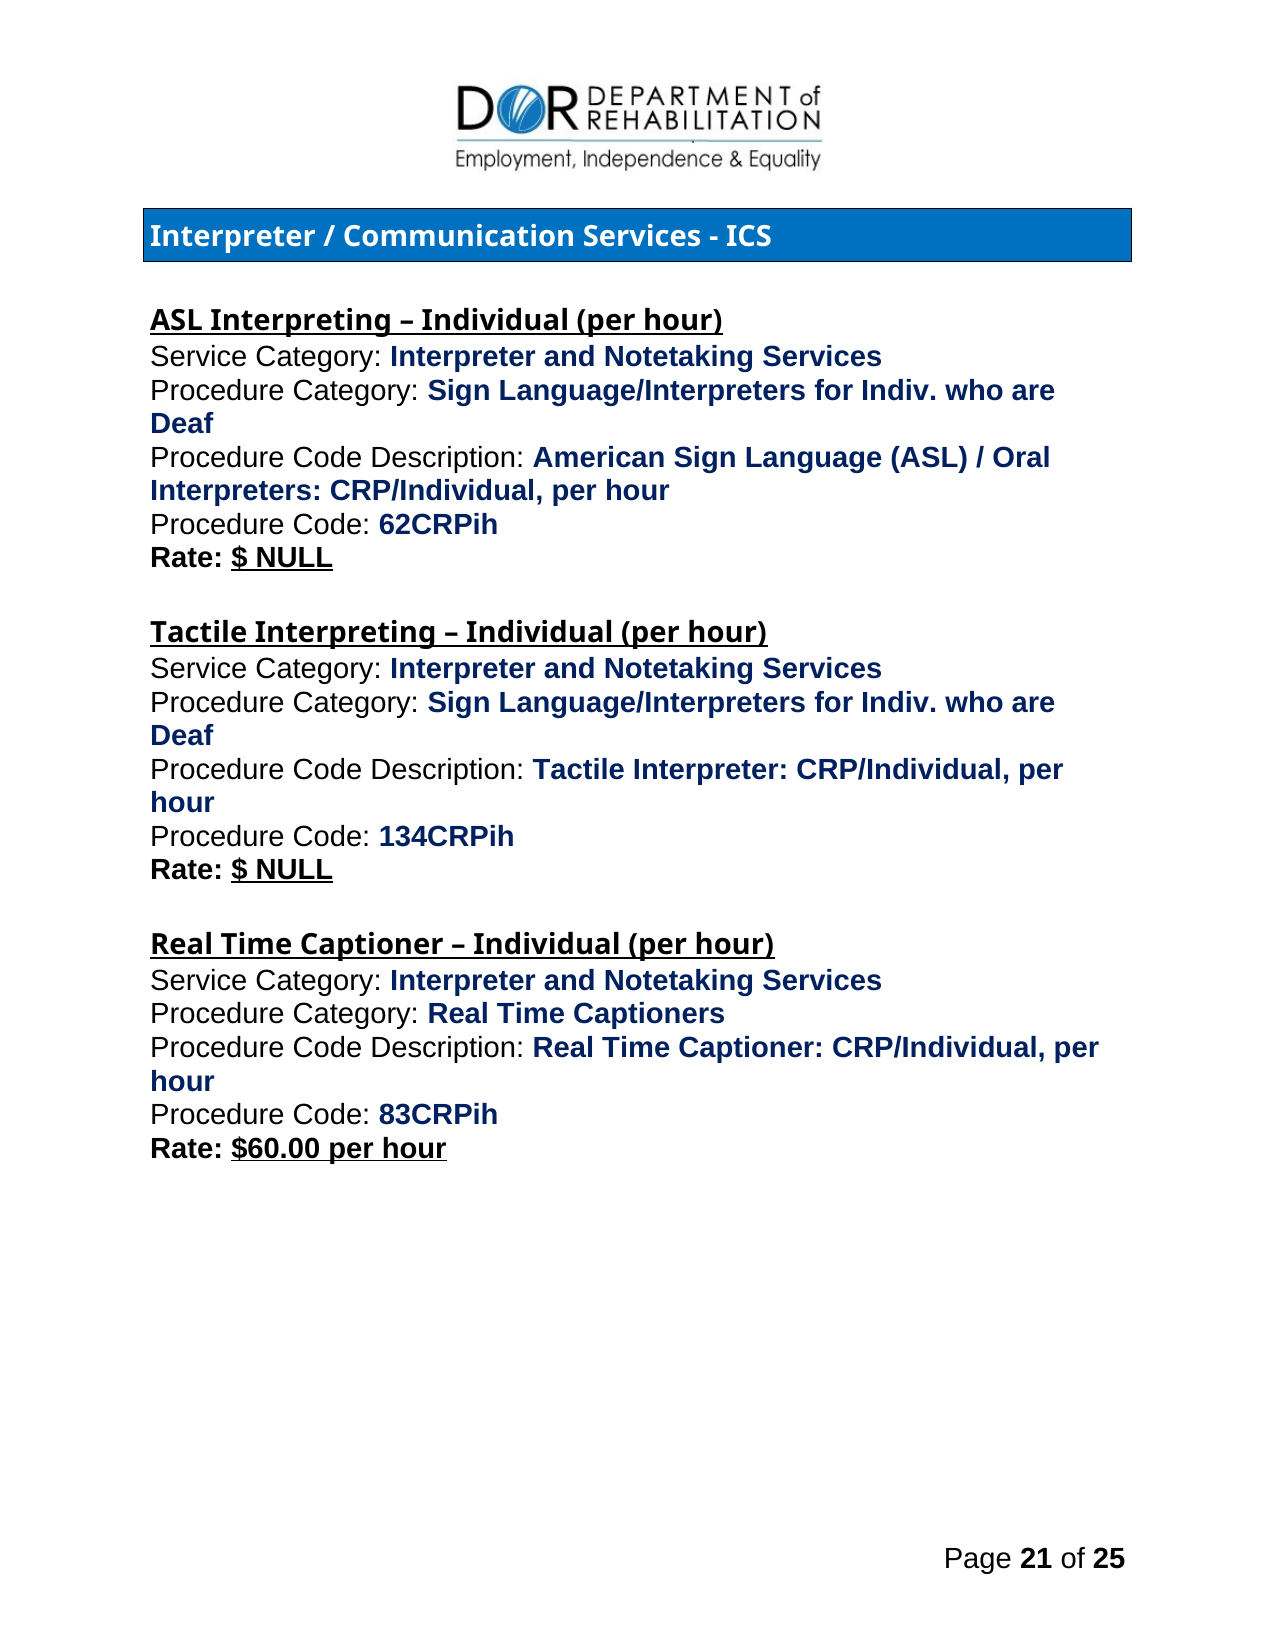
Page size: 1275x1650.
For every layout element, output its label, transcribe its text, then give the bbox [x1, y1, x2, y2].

picture [452, 75, 823, 174]
text Rate: $ NULL [150, 540, 1125, 574]
text Rate: $60.00 per hour [150, 1131, 1125, 1164]
text Service Category: Interpreter and Notetaking Services [150, 651, 1125, 684]
text Service Category: Interpreter and Notetaking Services [150, 963, 1125, 997]
text Service Category: Interpreter and Notetaking Services [150, 339, 1125, 373]
subtitle Real Time Captioner – Individual (per hour) [150, 923, 1125, 963]
text Procedure Code Description: Tactile Interpreter: CRP/Individual, per hour [150, 752, 1125, 819]
text Rate: $ NULL [150, 852, 1125, 886]
subtitle Interpreter / Communication Services - ICS [144, 209, 1131, 261]
text Procedure Category: Sign Language/Interpreters for Indiv. who are Deaf [150, 373, 1125, 440]
text Procedure Code: 83CRPih [150, 1097, 1125, 1131]
text Procedure Code Description: Real Time Captioner: CRP/Individual, per hour [150, 1030, 1125, 1097]
subtitle ASL Interpreting – Individual (per hour) [150, 299, 1125, 339]
text Procedure Category: Real Time Captioners [150, 997, 1125, 1030]
text Procedure Code Description: American Sign Language (ASL) / Oral Interpreters: CRP/Individual, per hour [150, 440, 1125, 507]
text Procedure Category: Sign Language/Interpreters for Indiv. who are Deaf [150, 684, 1125, 752]
text Procedure Code: 62CRPih [150, 507, 1125, 540]
text Procedure Code: 134CRPih [150, 819, 1125, 852]
subtitle Tactile Interpreting – Individual (per hour) [150, 611, 1125, 651]
